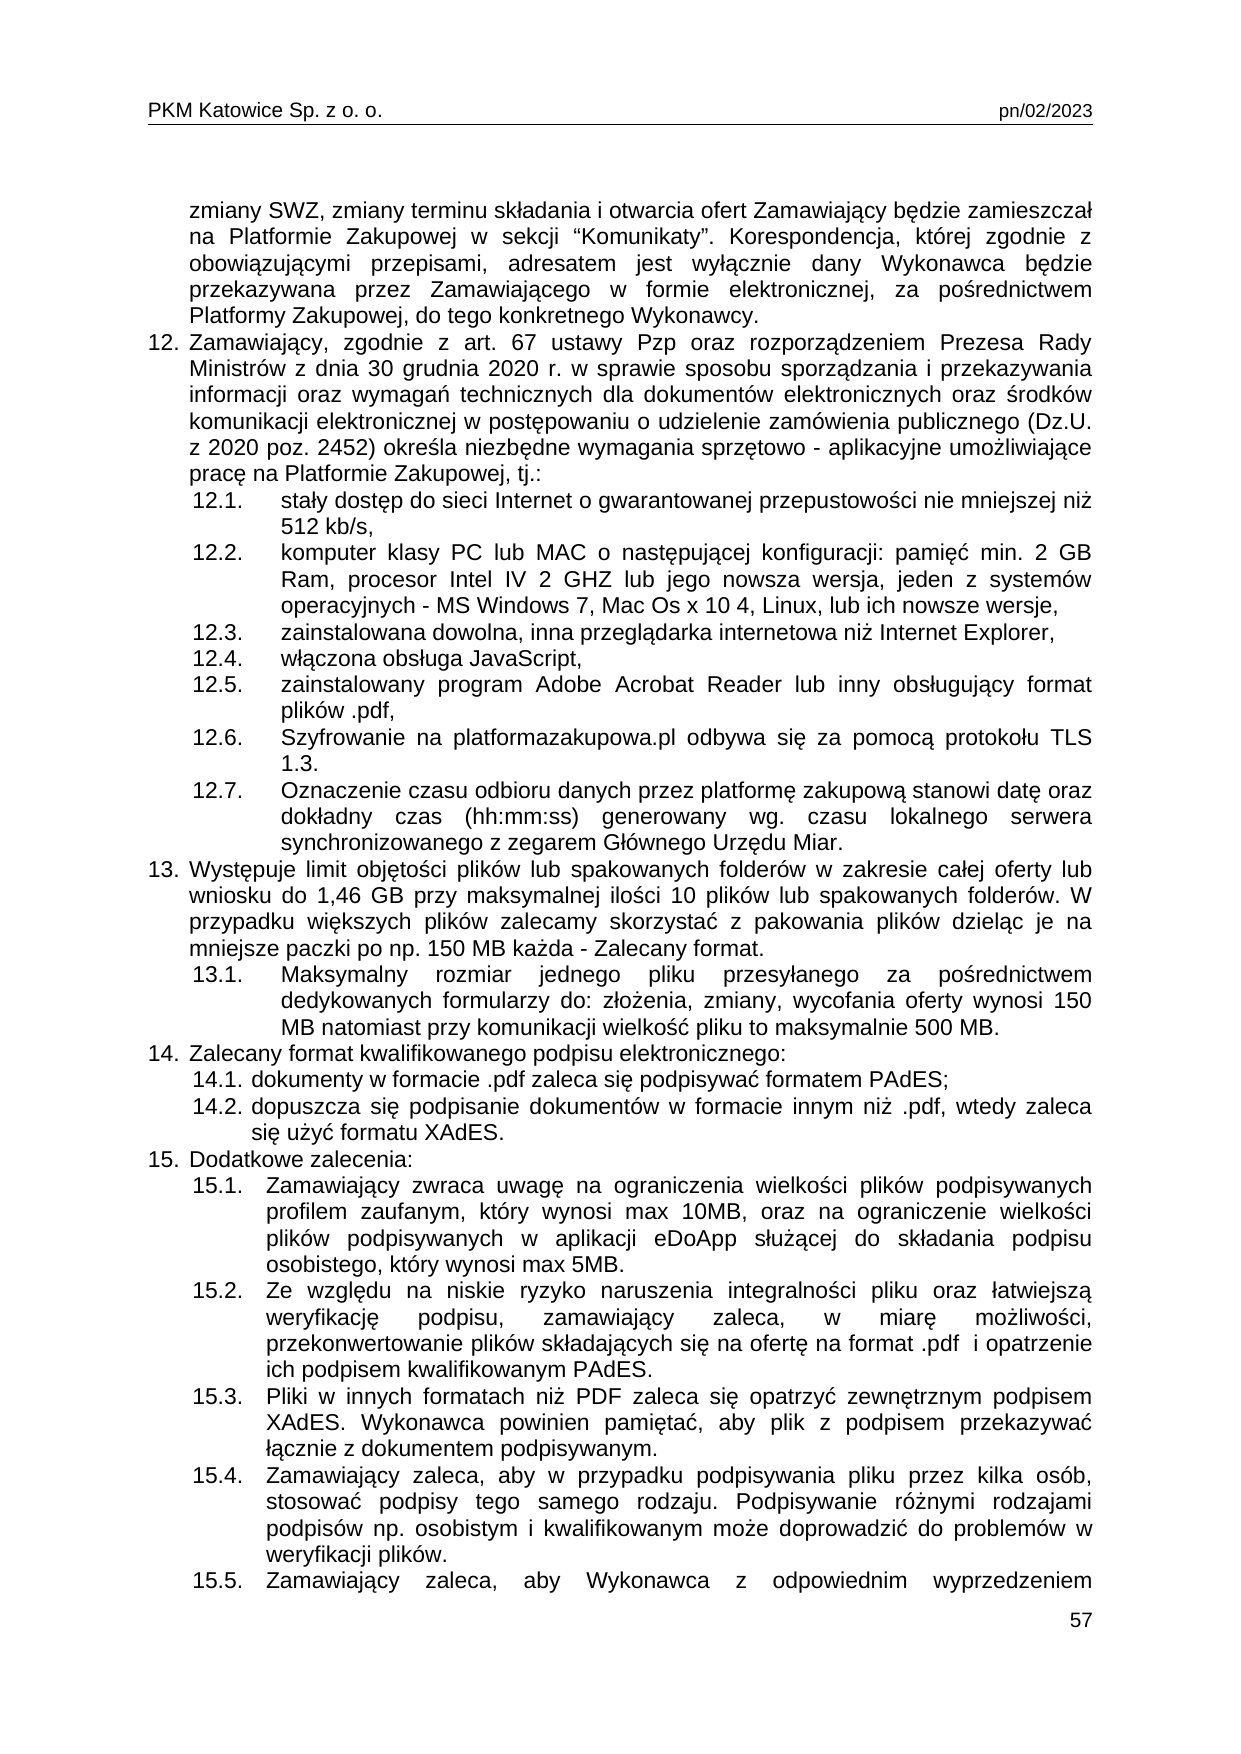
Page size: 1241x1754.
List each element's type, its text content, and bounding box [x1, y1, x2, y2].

list Pliki w innych formatach niż PDF zaleca się opatrzyć zewnętrznym podpisem XAdES. Wykonawca powinien pamiętać, aby plik z podpisem przekazywać łącznie z dokumentem podpisywanym. [192, 1383, 1093, 1462]
list Maksymalny rozmiar jednego pliku przesyłanego za pośrednictwem dedykowanych formularzy do: złożenia, zmiany, wycofania oferty wynosi 150 MB natomiast przy komunikacji wielkość pliku to maksymalnie 500 MB. [192, 961, 1093, 1040]
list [148, 197, 1093, 328]
list włączona obsługa JavaScript, [192, 645, 1093, 671]
list Występuje limit objętości plików lub spakowanych folderów w zakresie całej oferty lub wniosku do 1,46 GB przy maksymalnej ilości 10 plików lub spakowanych folderów. W przypadku większych plików zalecamy skorzystać z pakowania plików dzieląc je na mniejsze paczki po np. 150 MB każda - Zalecany format. [148, 856, 1093, 961]
list komputer klasy PC lub MAC o następującej konfiguracji: pamięć min. 2 GB Ram, procesor Intel IV 2 GHZ lub jego nowsza wersja, jeden z systemów operacyjnych - MS Windows 7, Mac Os x 10 4, Linux, lub ich nowsze wersje, [192, 539, 1093, 618]
list Zalecany format kwalifikowanego podpisu elektronicznego: [148, 1040, 1093, 1066]
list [192, 1567, 1093, 1593]
list Zamawiający zwraca uwagę na ograniczenia wielkości plików podpisywanych profilem zaufanym, który wynosi max 10MB, oraz na ograniczenie wielkości plików podpisywanych w aplikacji eDoApp służącej do składania podpisu osobistego, który wynosi max 5MB. [192, 1172, 1093, 1277]
list dokumenty w formacie .pdf zaleca się podpisywać formatem PAdES; [192, 1066, 1093, 1093]
list Zamawiający zaleca, aby w przypadku podpisywania pliku przez kilka osób, stosować podpisy tego samego rodzaju. Podpisywanie różnymi rodzajami podpisów np. osobistym i kwalifikowanym może doprowadzić do problemów w weryfikacji plików. [192, 1462, 1093, 1567]
list dopuszcza się podpisanie dokumentów w formacie innym niż .pdf, wtedy zaleca się użyć formatu XAdES. [192, 1093, 1093, 1146]
list Szyfrowanie na platformazakupowa.pl odbywa się za pomocą protokołu TLS 1.3. [192, 724, 1093, 777]
list Dodatkowe zalecenia: [148, 1146, 1093, 1172]
list zainstalowany program Adobe Acrobat Reader lub inny obsługujący format plików .pdf, [192, 671, 1093, 724]
list Oznaczenie czasu odbioru danych przez platformę zakupową stanowi datę oraz dokładny czas (hh:mm:ss) generowany wg. czasu lokalnego serwera synchronizowanego z zegarem Głównego Urzędu Miar. [192, 777, 1093, 856]
list zainstalowana dowolna, inna przeglądarka internetowa niż Internet Explorer, [192, 618, 1093, 645]
list Zamawiający, zgodnie z art. 67 ustawy Pzp oraz rozporządzeniem Prezesa Rady Ministrów z dnia 30 grudnia 2020 r. w sprawie sposobu sporządzania i przekazywania informacji oraz wymagań technicznych dla dokumentów elektronicznych oraz środków komunikacji elektronicznej w postępowaniu o udzielenie zamówienia publicznego (Dz.U. z 2020 poz. 2452) określa niezbędne wymagania sprzętowo - aplikacyjne umożliwiające pracę na Platformie Zakupowej, tj.: [148, 328, 1093, 487]
list stały dostęp do sieci Internet o gwarantowanej przepustowości nie mniejszej niż 512 kb/s, [192, 487, 1093, 539]
list Ze względu na niskie ryzyko naruszenia integralności pliku oraz łatwiejszą weryfikację podpisu, zamawiający zaleca, w miarę możliwości, przekonwertowanie plików składających się na ofertę na format .pdf i opatrzenie ich podpisem kwalifikowanym PAdES. [192, 1277, 1093, 1383]
